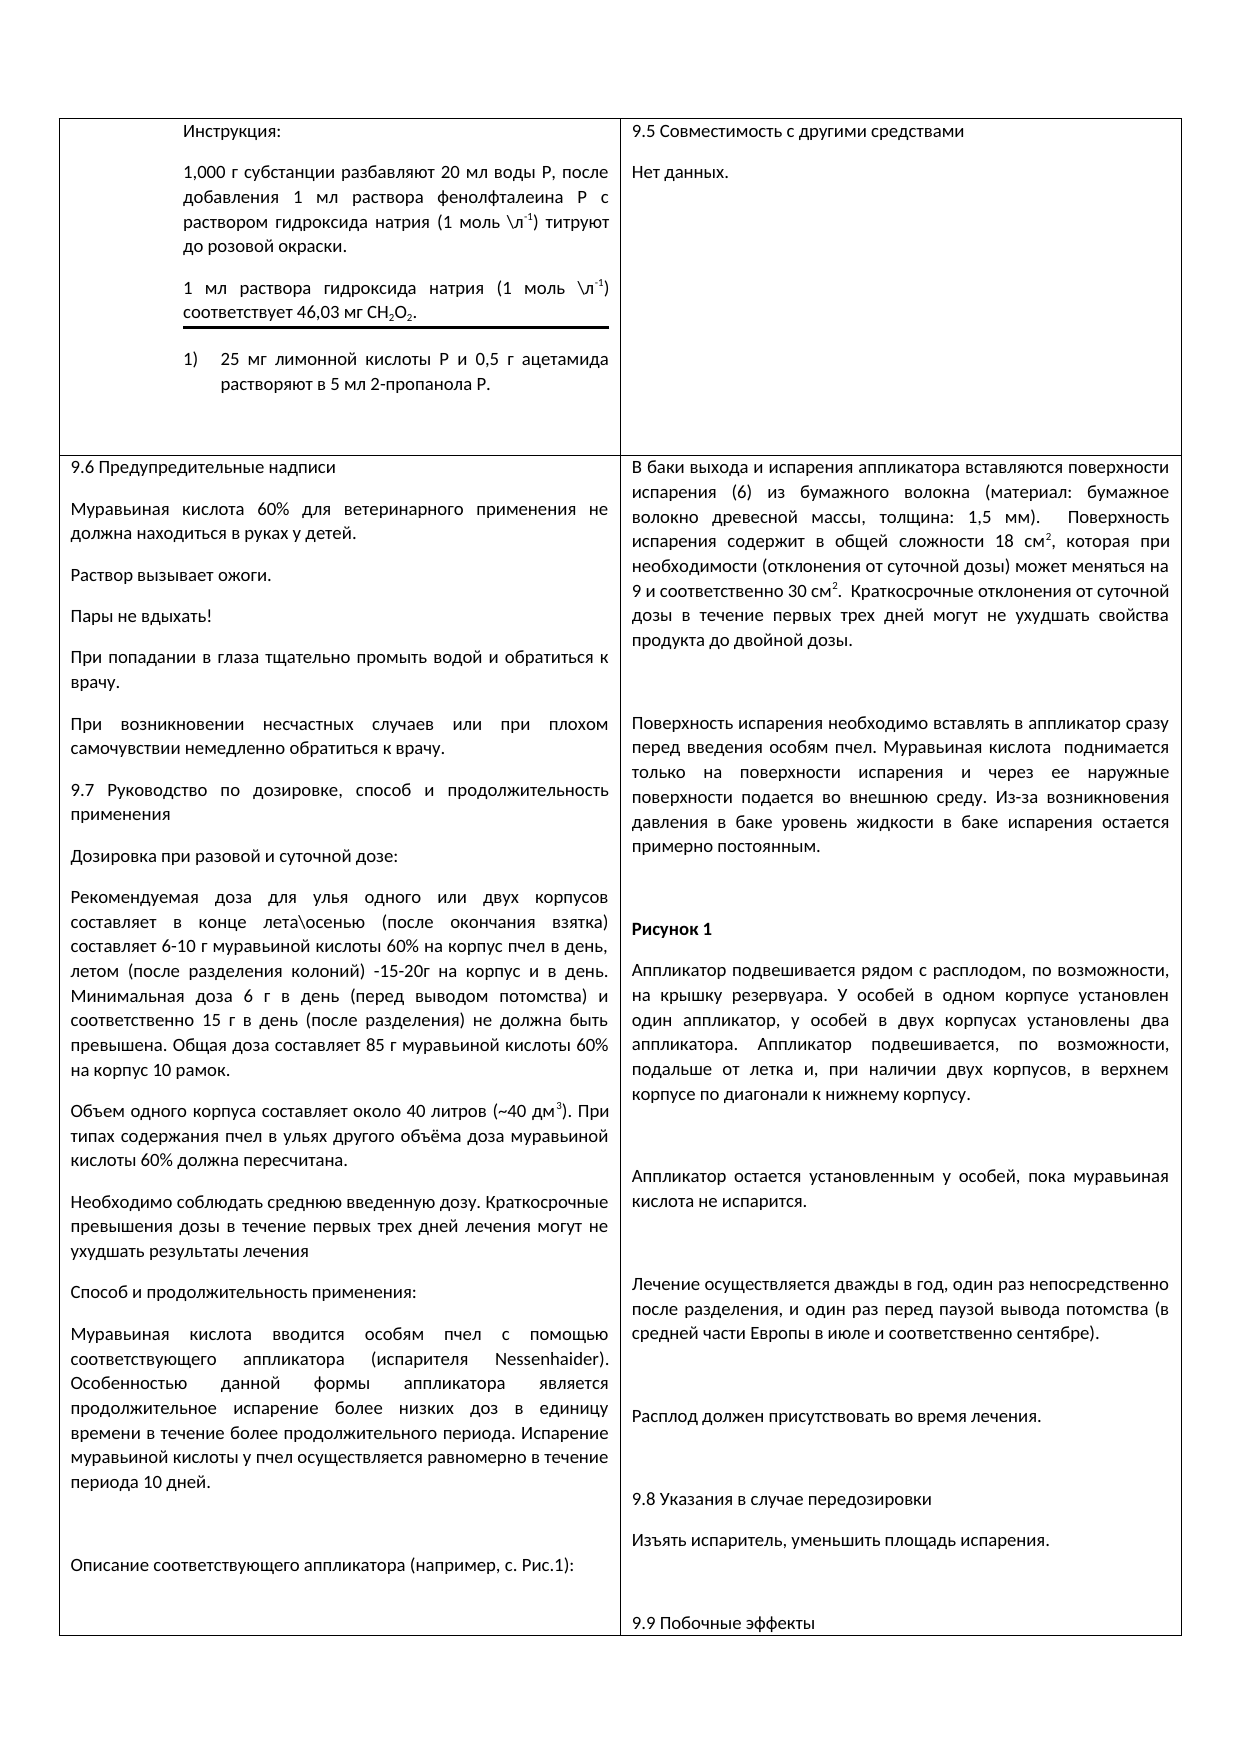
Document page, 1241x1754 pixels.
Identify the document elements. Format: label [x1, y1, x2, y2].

table_cell [60, 456, 620, 1635]
table_cell [621, 456, 1181, 1635]
table_header [60, 119, 620, 454]
table_header [621, 119, 1181, 454]
